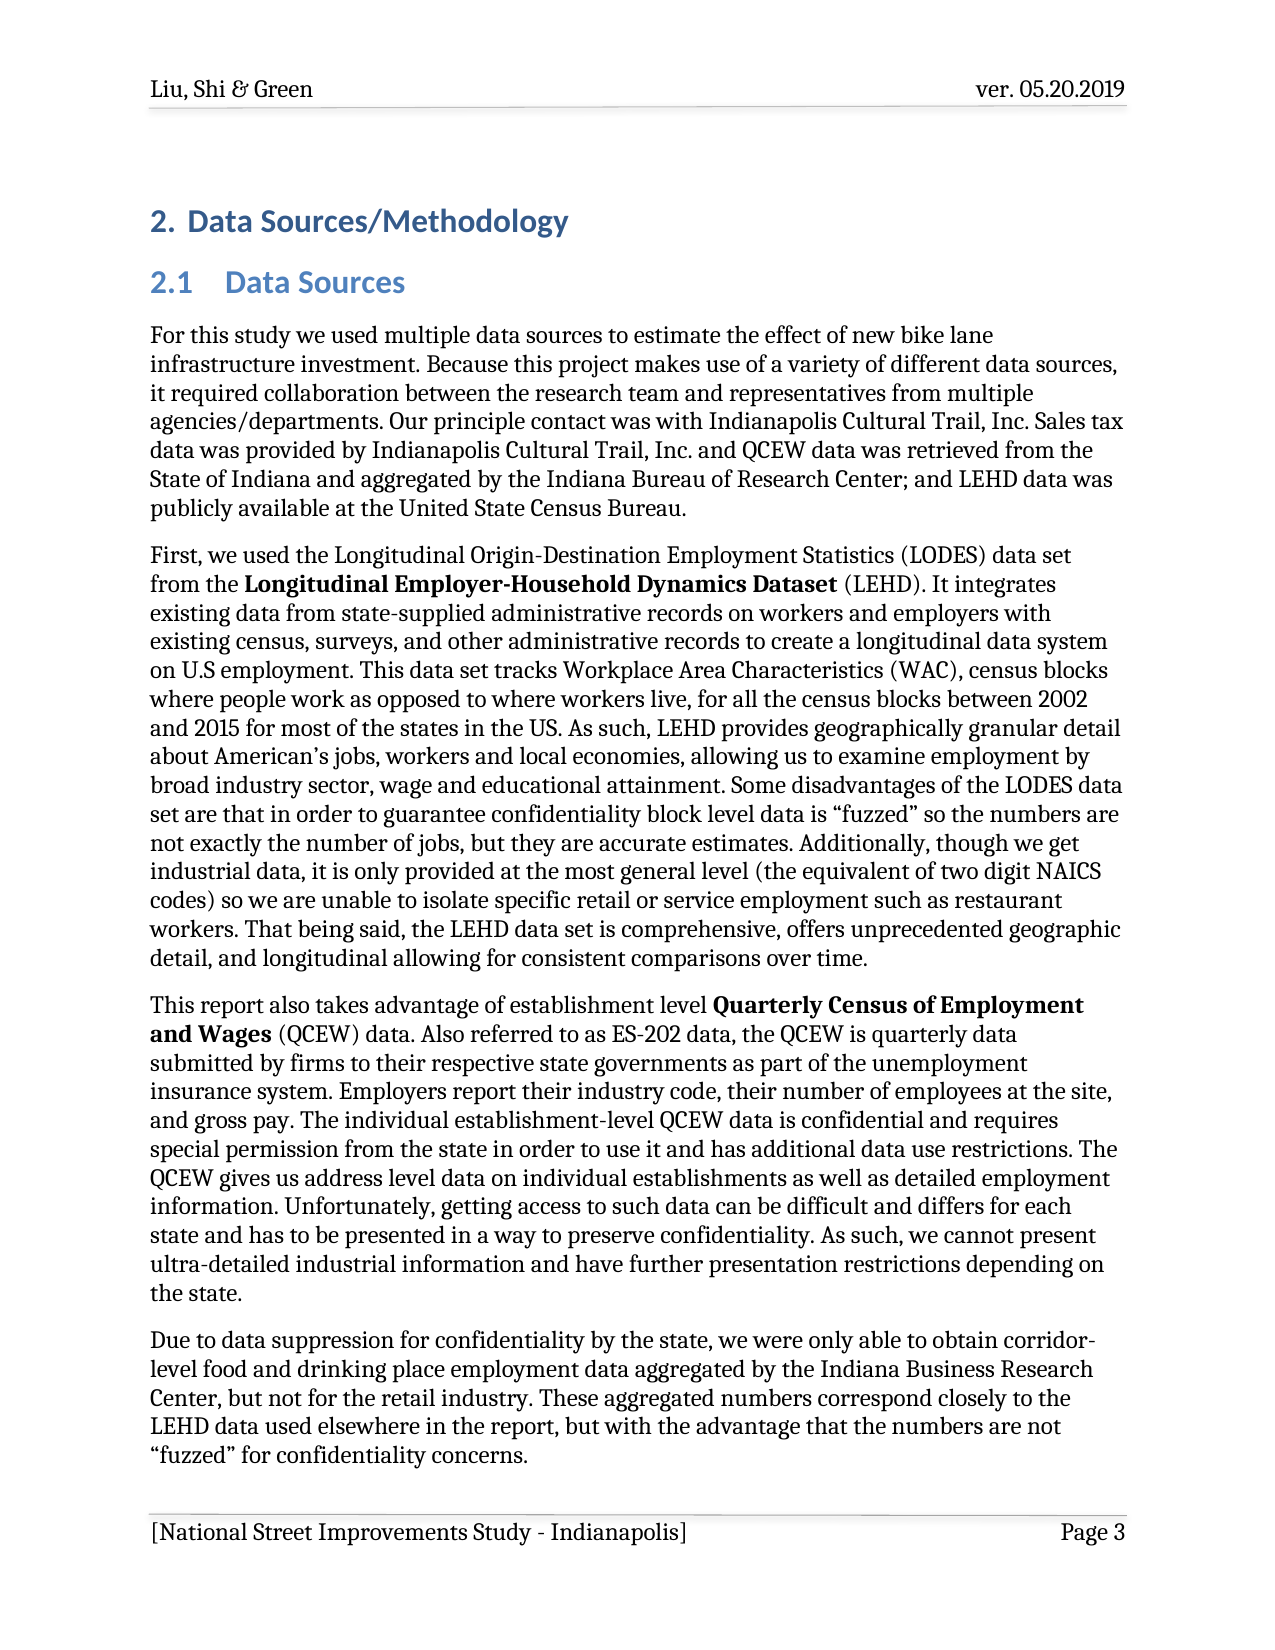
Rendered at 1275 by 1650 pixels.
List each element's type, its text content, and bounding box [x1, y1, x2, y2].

subtitle Data Sources [150, 262, 1125, 302]
text First, we used the Longitudinal Origin-Destination Employment Statistics (LODES) data set from the Longitudinal Employer-Household Dynamics Dataset (LEHD). It integrates existing data from state-supplied administrative records on workers and employers with existing census, surveys, and other administrative records to create a longitudinal data system on U.S employment. This data set tracks Workplace Area Characteristics (WAC), census blocks where people work as opposed to where workers live, for all the census blocks between 2002 and 2015 for most of the states in the US. As such, LEHD provides geographically granular detail about American’s jobs, workers and local economies, allowing us to examine employment by broad industry sector, wage and educational attainment. Some disadvantages of the LODES data set are that in order to guarantee confidentiality block level data is “fuzzed” so the numbers are not exactly the number of jobs, but they are accurate estimates. Additionally, though we get industrial data, it is only provided at the most general level (the equivalent of two digit NAICS codes) so we are unable to isolate specific retail or service employment such as restaurant workers. That being said, the LEHD data set is comprehensive, offers unprecedented geographic detail, and longitudinal allowing for consistent comparisons over time. [150, 541, 1125, 972]
text For this study we used multiple data sources to estimate the effect of new bike lane infrastructure investment. Because this project makes use of a variety of different data sources, it required collaboration between the research team and representatives from multiple agencies/departments. Our principle contact was with Indianapolis Cultural Trail, Inc. Sales tax data was provided by Indianapolis Cultural Trail, Inc. and QCEW data was retrieved from the State of Indiana and aggregated by the Indiana Bureau of Research Center; and LEHD data was publicly available at the United State Census Bureau. [150, 321, 1125, 522]
text This report also takes advantage of establishment level Quarterly Census of Employment and Wages (QCEW) data. Also referred to as ES-202 data, the QCEW is quarterly data submitted by firms to their respective state governments as part of the unemployment insurance system. Employers report their industry code, their number of employees at the site, and gross pay. The individual establishment-level QCEW data is confidential and requires special permission from the state in order to use it and has additional data use restrictions. The QCEW gives us address level data on individual establishments as well as detailed employment information. Unfortunately, getting access to such data can be difficult and differs for each state and has to be presented in a way to preserve confidentiality. As such, we cannot present ultra-detailed industrial information and have further presentation restrictions depending on the state. [150, 991, 1125, 1307]
text Due to data suppression for confidentiality by the state, we were only able to obtain corridor-level food and drinking place employment data aggregated by the Indiana Business Research Center, but not for the retail industry. These aggregated numbers correspond closely to the LEHD data used elsewhere in the report, but with the advantage that the numbers are not “fuzzed” for confidentiality concerns. [150, 1326, 1125, 1470]
subtitle Data Sources/Methodology [150, 200, 1125, 241]
